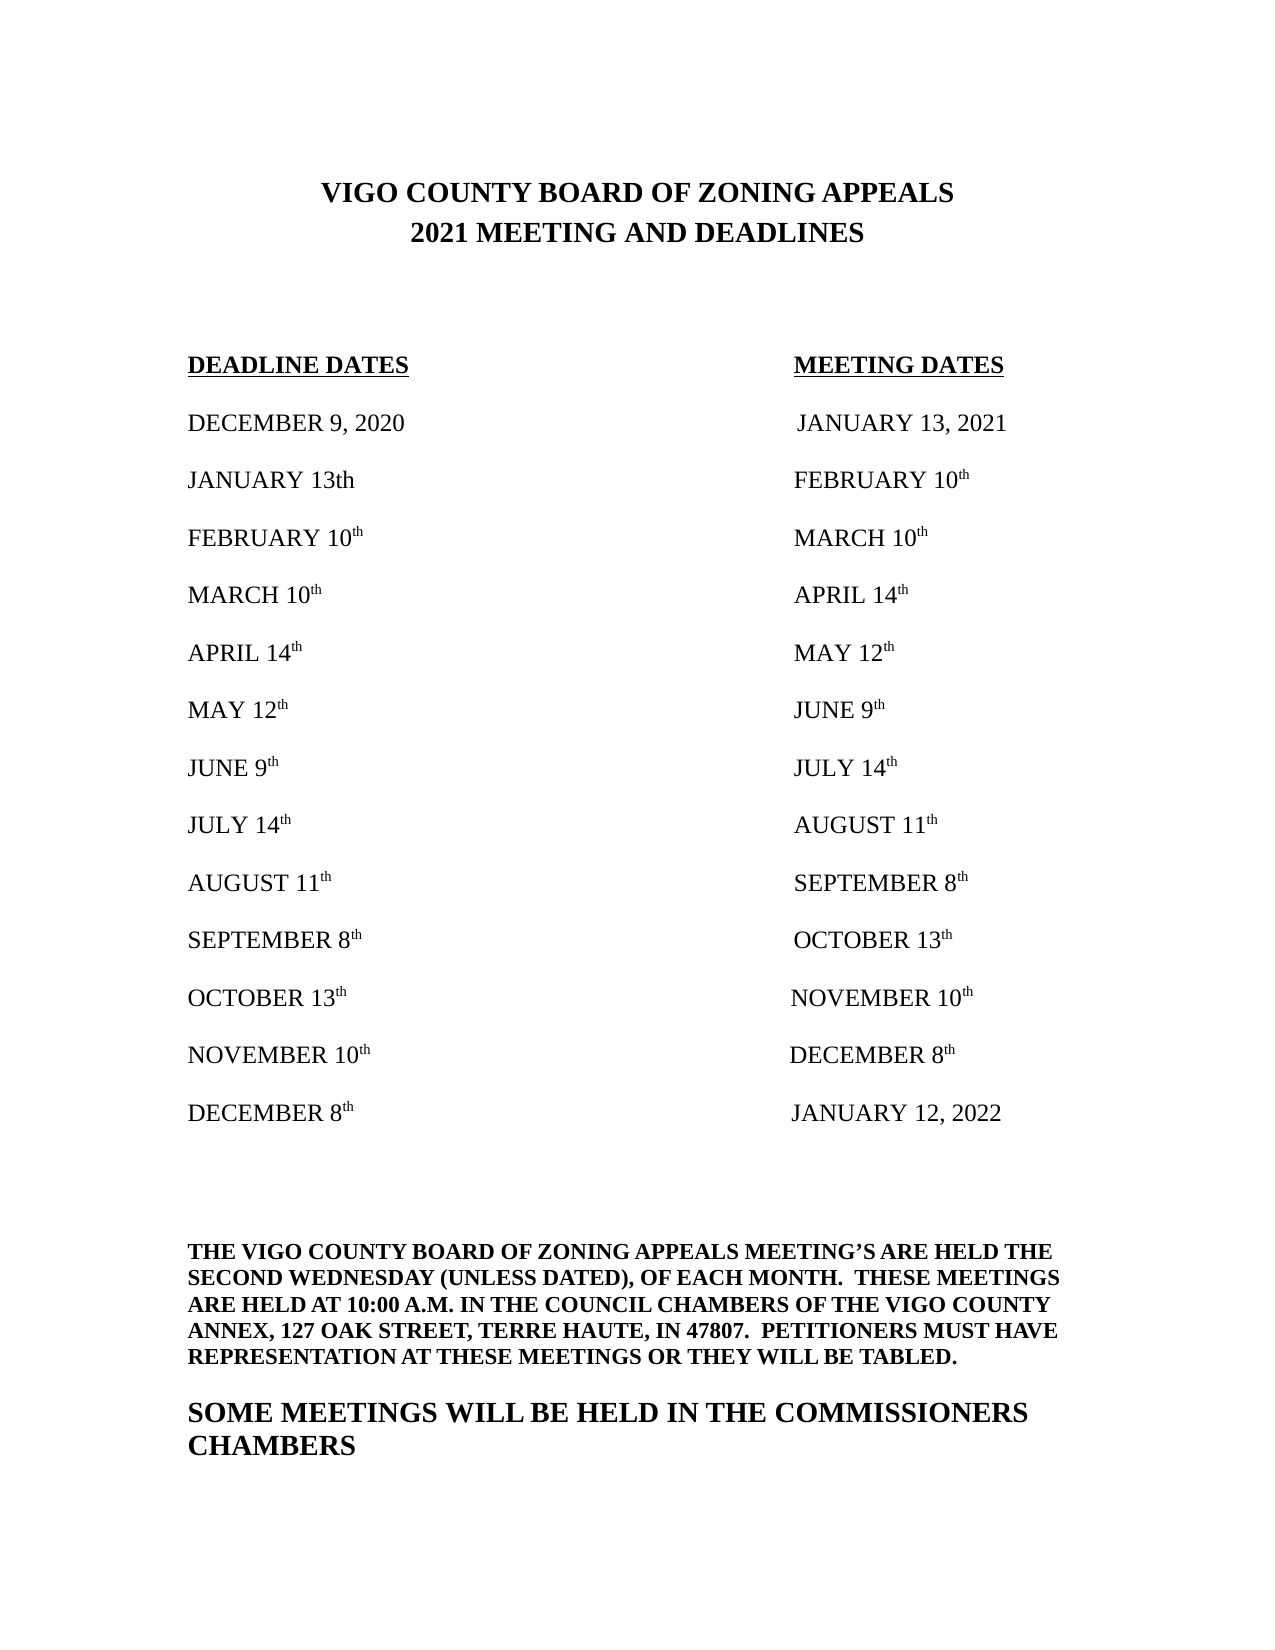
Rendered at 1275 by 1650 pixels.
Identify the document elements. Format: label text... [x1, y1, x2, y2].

text JULY 14th AUGUST 11th [187, 811, 1087, 839]
subtitle THE VIGO COUNTY BOARD OF ZONING APPEALS MEETING’S ARE HELD THE SECOND WEDNESDAY (UNLESS DATED), OF EACH MONTH. THESE MEETINGS ARE HELD AT 10:00 A.M. IN THE COUNCIL CHAMBERS OF THE VIGO COUNTY ANNEX, 127 OAK STREET, TERRE HAUTE, IN 47807. PETITIONERS MUST HAVE REPRESENTATION AT THESE MEETINGS OR THEY WILL BE TABLED. [187, 1238, 1087, 1370]
text JUNE 9th JULY 14th [187, 753, 1087, 782]
text NOVEMBER 10th DECEMBER 8th [187, 1041, 1087, 1069]
text APRIL 14th MAY 12th [187, 638, 1087, 667]
text FEBRUARY 10th MARCH 10th [187, 523, 1087, 552]
text DECEMBER 8th JANUARY 12, 2022 [187, 1098, 1087, 1127]
text DECEMBER 9, 2020 JANUARY 13, 2021 [187, 408, 1087, 437]
text JANUARY 13th FEBRUARY 10th [187, 466, 1087, 494]
text DEADLINE DATES MEETING DATES [187, 351, 1087, 379]
text OCTOBER 13th NOVEMBER 10th [187, 983, 1087, 1012]
text MAY 12th JUNE 9th [187, 696, 1087, 724]
text SEPTEMBER 8th OCTOBER 13th [187, 926, 1087, 954]
text MARCH 10th APRIL 14th [187, 581, 1087, 609]
text AUGUST 11th SEPTEMBER 8th [187, 868, 1087, 897]
subtitle SOME MEETINGS WILL BE HELD IN THE COMMISSIONERS CHAMBERS [187, 1395, 1087, 1462]
text 2021 MEETING AND DEADLINES [187, 215, 1087, 248]
subtitle VIGO COUNTY BOARD OF ZONING APPEALS [187, 175, 1087, 208]
